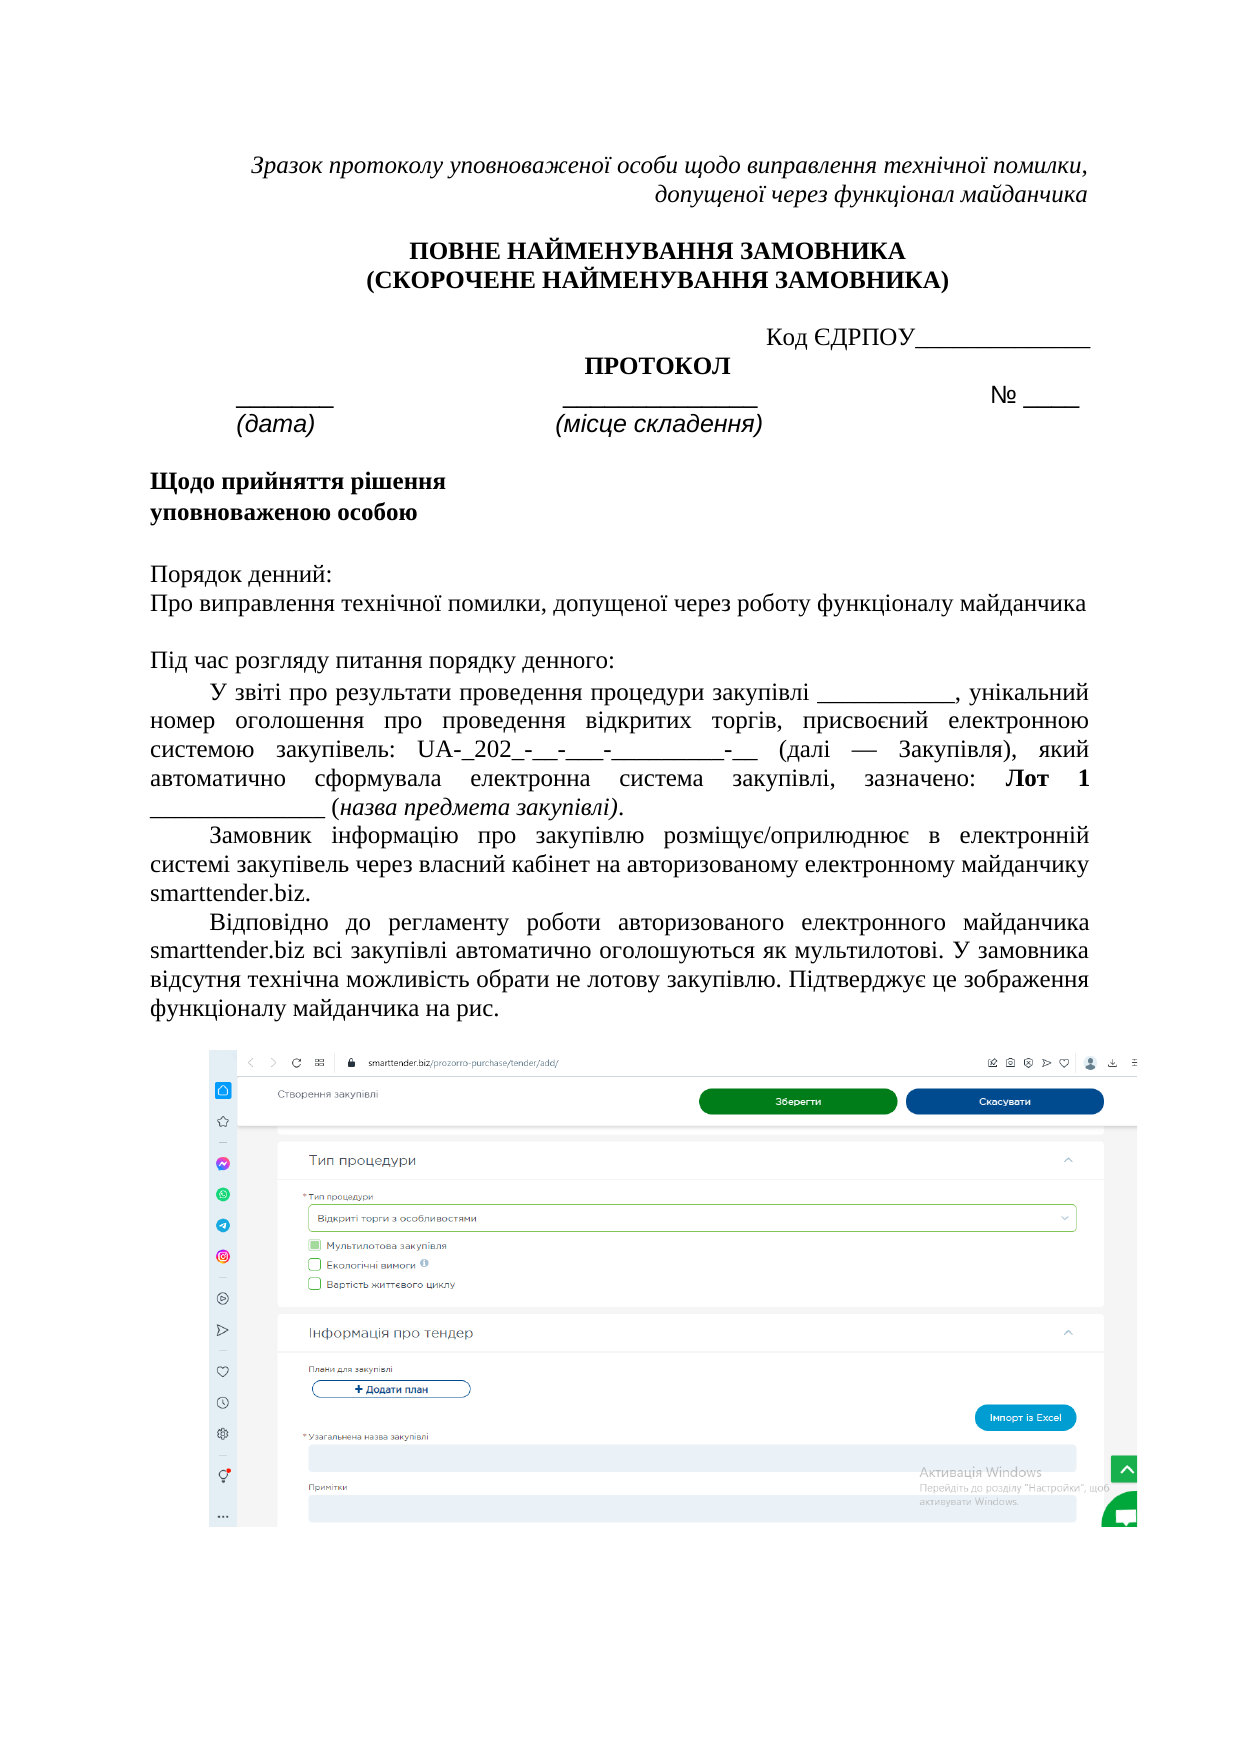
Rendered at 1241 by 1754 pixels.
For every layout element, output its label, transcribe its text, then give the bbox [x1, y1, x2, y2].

text Відповідно до регламенту роботи авторизованого електронного майданчика smarttender.biz всі закупівлі автоматично оголошуються як мультилотові. У замовника відсутня технічна можливість обрати не лотову закупівлю. Підтверджує це зображення функціоналу майданчика на рис. [150, 907, 1090, 1022]
text У звіті про результати проведення процедури закупівлі ___________, унікальний номер оголошення про проведення відкритих торгів, присвоєний електронною системою закупівель: UA-_202_-__-___-_________-__ (далі — Закупівля), який автоматично сформувала електронна система закупівлі, зазначено: Лот 1 ______________ (назва предмета закупівлі). [150, 677, 1090, 820]
text (СКОРОЧЕНЕ НАЙМЕНУВАННЯ ЗАМОВНИКА) [150, 265, 1090, 294]
table_header _______ (дата) [150, 380, 463, 437]
text уповноваженою особою [150, 497, 1090, 526]
picture [209, 1050, 1138, 1527]
text Зразок протоколу уповноваженої особи щодо виправлення технічної помилки, допущеної через функціонал майданчика [150, 150, 1090, 207]
table_header № ____ [783, 380, 1090, 437]
text Замовник інформацію про закупівлю розміщує/оприлюднює в електронній системі закупівель через власний кабінет на авторизованому електронному майданчику smarttender.biz. [150, 820, 1090, 907]
table_header ______________ (місце складення) [463, 380, 783, 437]
text Про виправлення технічної помилки, допущеної через роботу функціоналу майданчика [150, 588, 1090, 617]
text Порядок денний: [150, 559, 1090, 588]
text Код ЄДРПОУ______________ [150, 322, 1090, 351]
text Під час розгляду питання порядку денного: [150, 646, 1090, 674]
text ПРОТОКОЛ [150, 351, 1090, 380]
text Щодо прийняття рішення [150, 466, 1090, 495]
text ПОВНЕ НАЙМЕНУВАННЯ ЗАМОВНИКА [150, 236, 1090, 265]
